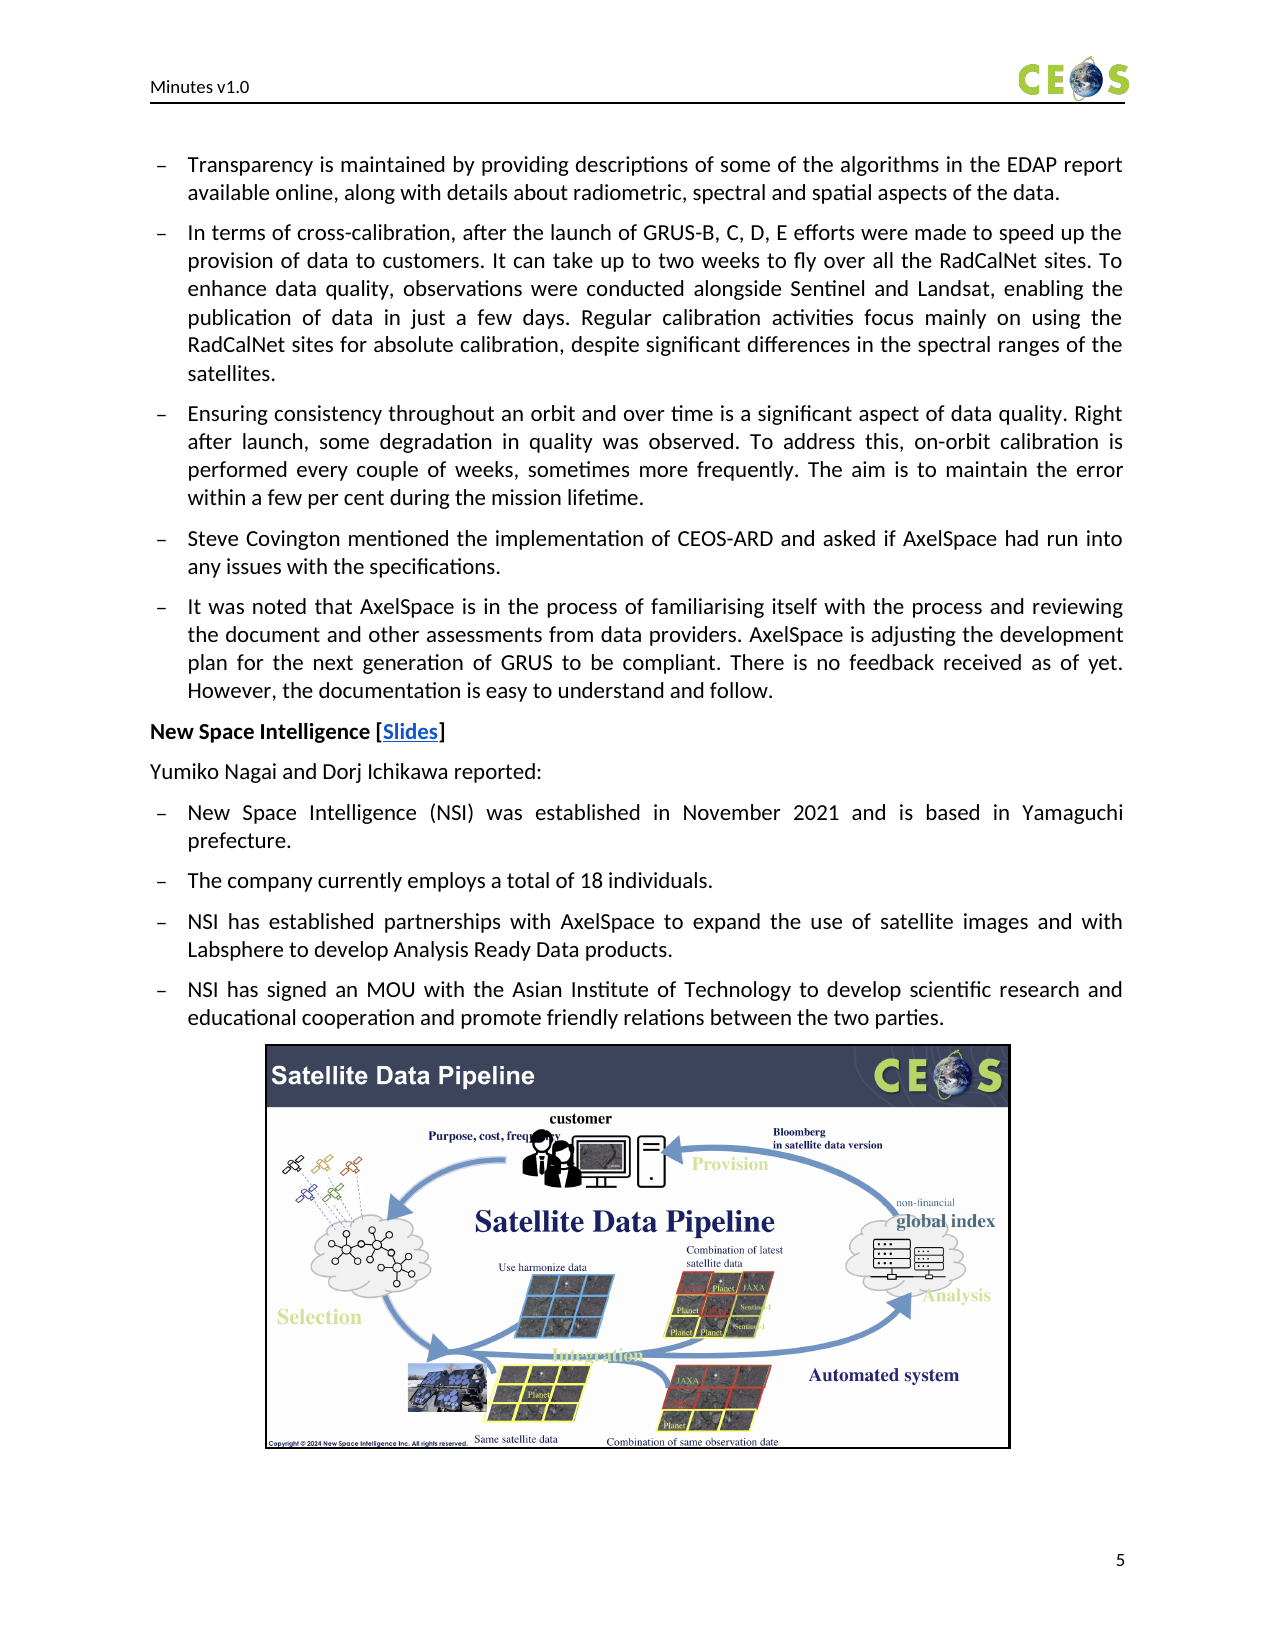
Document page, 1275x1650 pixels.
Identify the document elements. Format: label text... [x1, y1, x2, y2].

picture [267, 1046, 1008, 1447]
list The company currently employs a total of 18 individuals. [150, 866, 1125, 894]
list In terms of cross-calibration, after the launch of GRUS-B, C, D, E efforts were made to speed up the provision of data to customers. It can take up to two weeks to fly over all the RadCalNet sites. To enhance data quality, observations were conducted alongside Sentinel and Landsat, enabling the publication of data in just a few days. Regular calibration activities focus mainly on using the RadCalNet sites for absolute calibration, despite significant differences in the spectral ranges of the satellites. [150, 218, 1125, 387]
list Ensuring consistency throughout an orbit and over time is a significant aspect of data quality. Right after launch, some degradation in quality was observed. To address this, on-orbit calibration is performed every couple of weeks, sometimes more frequently. The aim is to maintain the error within a few per cent during the mission lifetime. [150, 399, 1125, 511]
list New Space Intelligence (NSI) was established in November 2021 and is based in Yamaguchi prefecture. [150, 798, 1125, 854]
list It was noted that AxelSpace is in the process of familiarising itself with the process and reviewing the document and other assessments from data providers. AxelSpace is adjusting the development plan for the next generation of GRUS to be compliant. There is no feedback received as of yet. However, the documentation is easy to understand and follow. [150, 592, 1125, 704]
text Yumiko Nagai and Dorj Ichikawa reported: [150, 757, 1125, 785]
list Transparency is maintained by providing descriptions of some of the algorithms in the EDAP report available online, along with details about radiometric, spectral and spatial aspects of the data. [150, 150, 1125, 206]
list NSI has established partnerships with AxelSpace to expand the use of satellite images and with Labsphere to develop Analysis Ready Data products. [150, 907, 1125, 963]
picture [1018, 56, 1129, 101]
text New Space Intelligence [Slides] [150, 717, 1125, 745]
list NSI has signed an MOU with the Asian Institute of Technology to develop scientific research and educational cooperation and promote friendly relations between the two parties. [150, 976, 1125, 1032]
list Steve Covington mentioned the implementation of CEOS-ARD and asked if AxelSpace had run into any issues with the specifications. [150, 524, 1125, 580]
